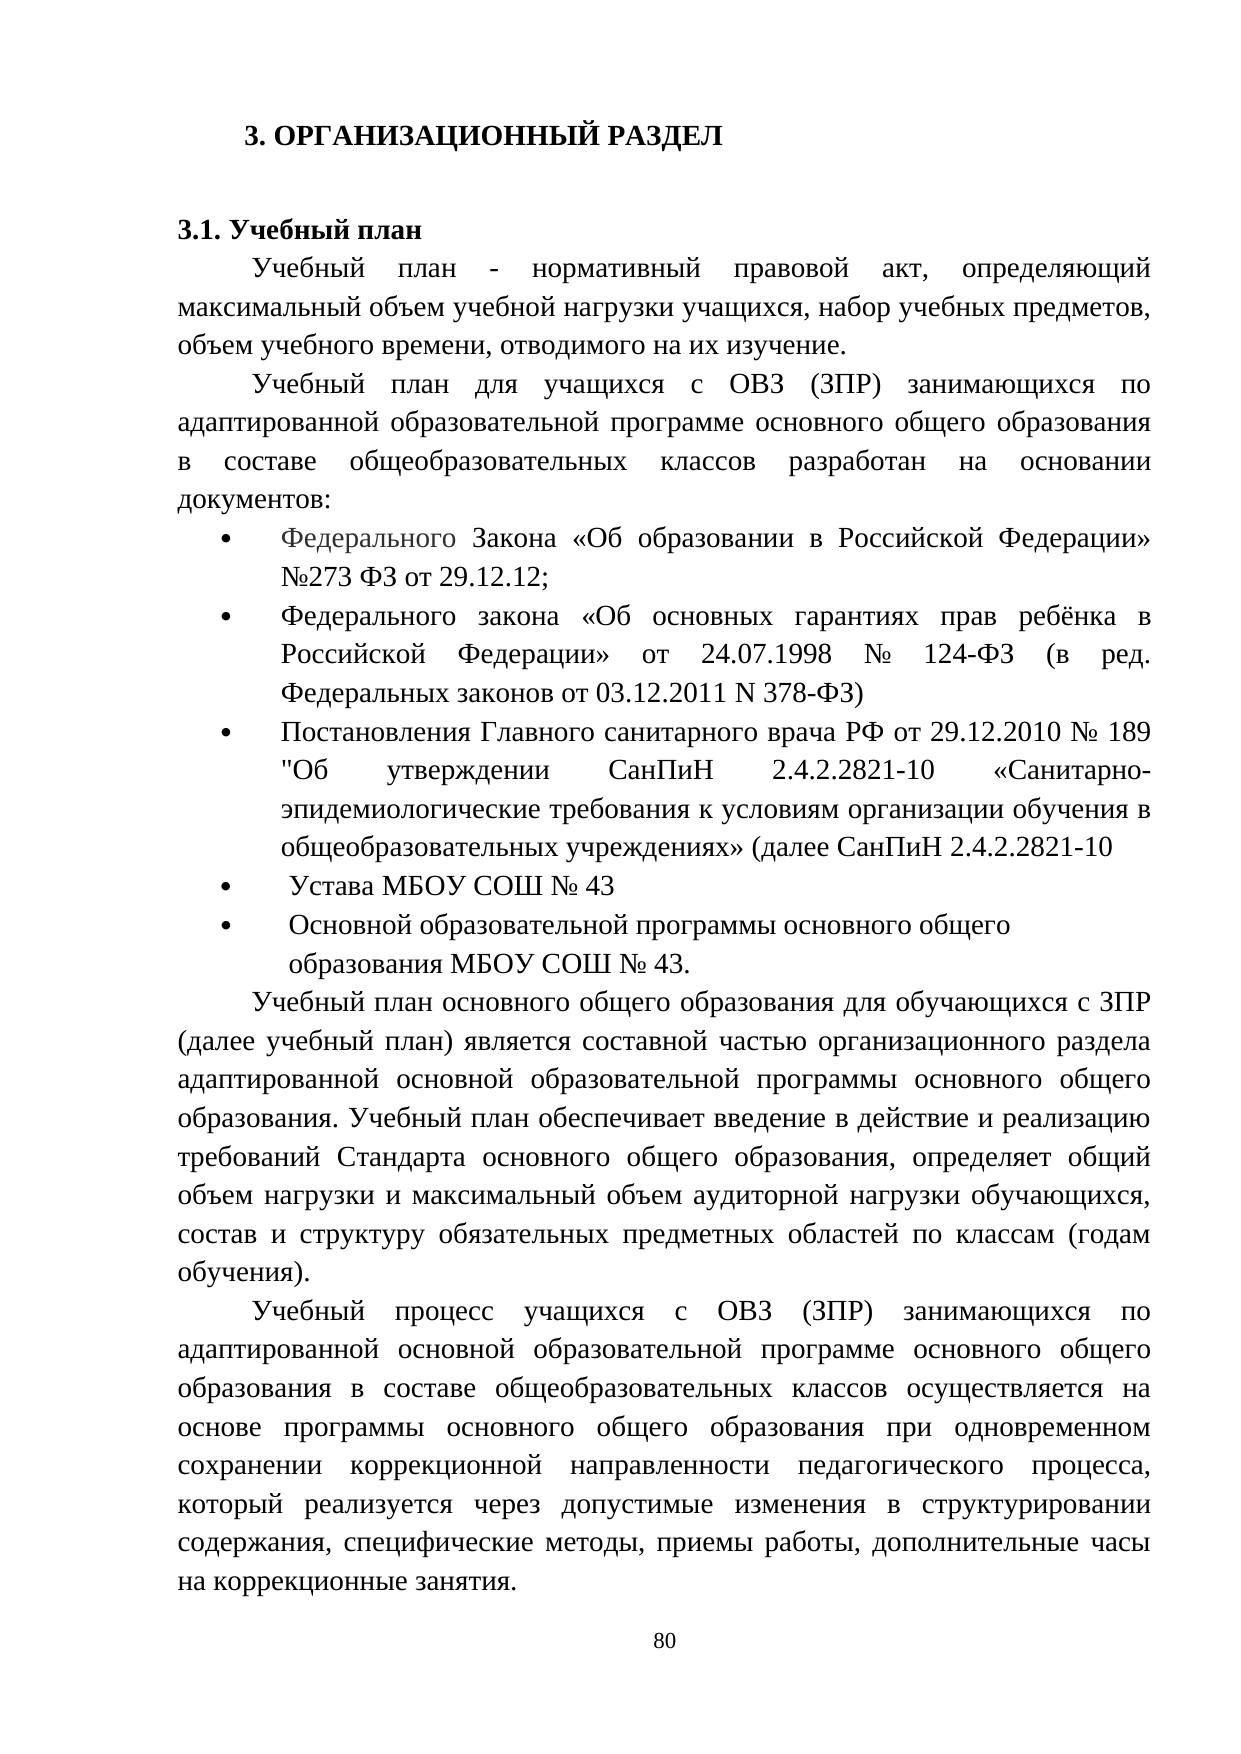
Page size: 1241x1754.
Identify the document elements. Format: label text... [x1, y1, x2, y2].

list Основной образовательной программы основного общего [222, 907, 1063, 941]
list Постановления Главного санитарного врача РФ от 29.12.2010 № 189 "Об утверждении СанПиН 2.4.2.2821-10 «Санитарно-эпидемиологические требования к условиям организации обучения в общеобразовательных учреждениях» (далее СанПиН 2.4.2.2821-10 [222, 714, 1152, 863]
list Устава МБОУ СОШ № 43 [221, 868, 1152, 902]
text 3.1. Учебный план [177, 212, 1152, 245]
text Учебный процесс учащихся с ОВЗ (ЗПР) занимающихся по адаптированной основной образовательной программе основного общего образования в составе общеобразовательных классов осуществляется на основе программы основного общего образования при одновременном сохранении коррекционной направленности педагогического процесса, который реализуется через допустимые изменения в структурировании содержания, специфические методы, приемы работы, дополнительные часы на коррекционные занятия. [177, 1293, 1152, 1596]
text Учебный план основного общего образования для обучающихся с ЗПР (далее учебный план) является составной частью организационного раздела адаптированной основной образовательной программы основного общего образования. Учебный план обеспечивает введение в действие и реализацию требований Стандарта основного общего образования, определяет общий объем нагрузки и максимальный объем аудиторной нагрузки обучающихся, состав и структуру обязательных предметных областей по классам (годам обучения). [177, 984, 1152, 1288]
list Федерального закона «Об основных гарантиях прав ребёнка в Российской Федерации» от 24.07.1998 № 124-ФЗ (в ред. Федеральных законов от 03.12.2011 N 378-ФЗ) [222, 598, 1152, 708]
text Учебный план для учащихся с ОВЗ (ЗПР) занимающихся по адаптированной образовательной программе основного общего образования в составе общеобразовательных классов разработан на основании документов: [177, 366, 1152, 515]
subtitle 3. ОРГАНИЗАЦИОННЫЙ РАЗДЕЛ [244, 118, 1152, 152]
list образования МБОУ СОШ № 43. [259, 946, 1063, 979]
text Учебный план - нормативный правовой акт, определяющий максимальный объем учебной нагрузки учащихся, набор учебных предметов, объем учебного времени, отводимого на их изучение. [177, 250, 1152, 361]
list Федерального Закона «Об образовании в Российской Федерации» №273 ФЗ от 29.12.12; [222, 520, 1152, 592]
